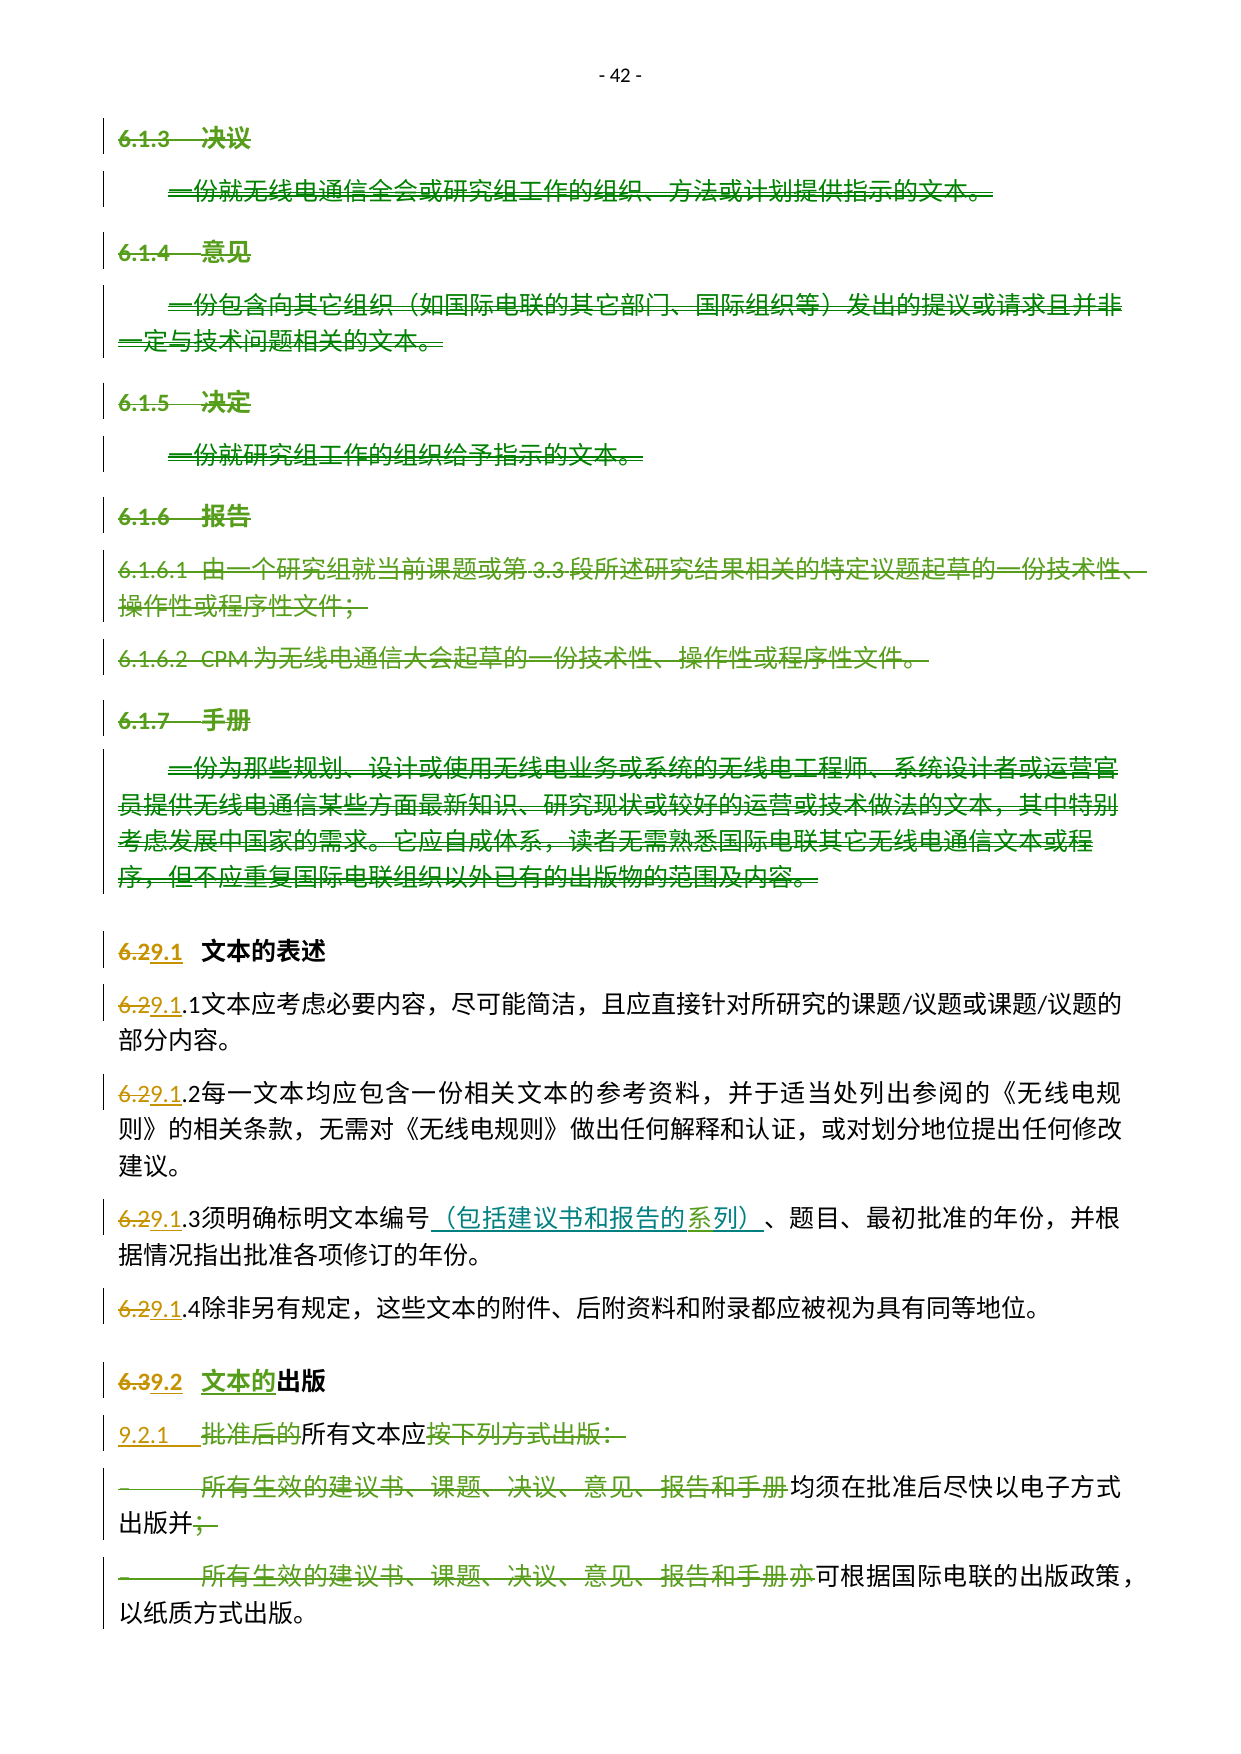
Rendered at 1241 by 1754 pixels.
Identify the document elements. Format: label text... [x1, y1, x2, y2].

text .1 文本应考虑必要内容，尽可能简洁，且应直接针对所研究的课题/议题或课题/议题的部分内容。 [118, 984, 1122, 1057]
text 所有文本应 [118, 1415, 1122, 1451]
text 均须在批准后尽快以电子方式出版并 [118, 1468, 1122, 1540]
text .4 除非另有规定，这些文本的附件、后附资料和附录都应被视为具有同等地位。 [118, 1288, 1122, 1324]
text .2 每一文本均应包含一份相关文本的参考资料，并于适当处列出参阅的《无线电规则》的相关条款，无需对《无线电规则》做出任何解释和认证，或对划分地位提出任何修改建议。 [118, 1073, 1122, 1182]
text .3 须明确标明文本编号、题目、最初批准的年份，并根据情况指出批准各项修订的年份。 [118, 1199, 1122, 1271]
subtitle 出版 [118, 1362, 1122, 1398]
text 可根据国际电联的出版政策，以纸质方式出版。 [118, 1557, 1122, 1629]
subtitle 文本的表述 [118, 931, 1122, 968]
